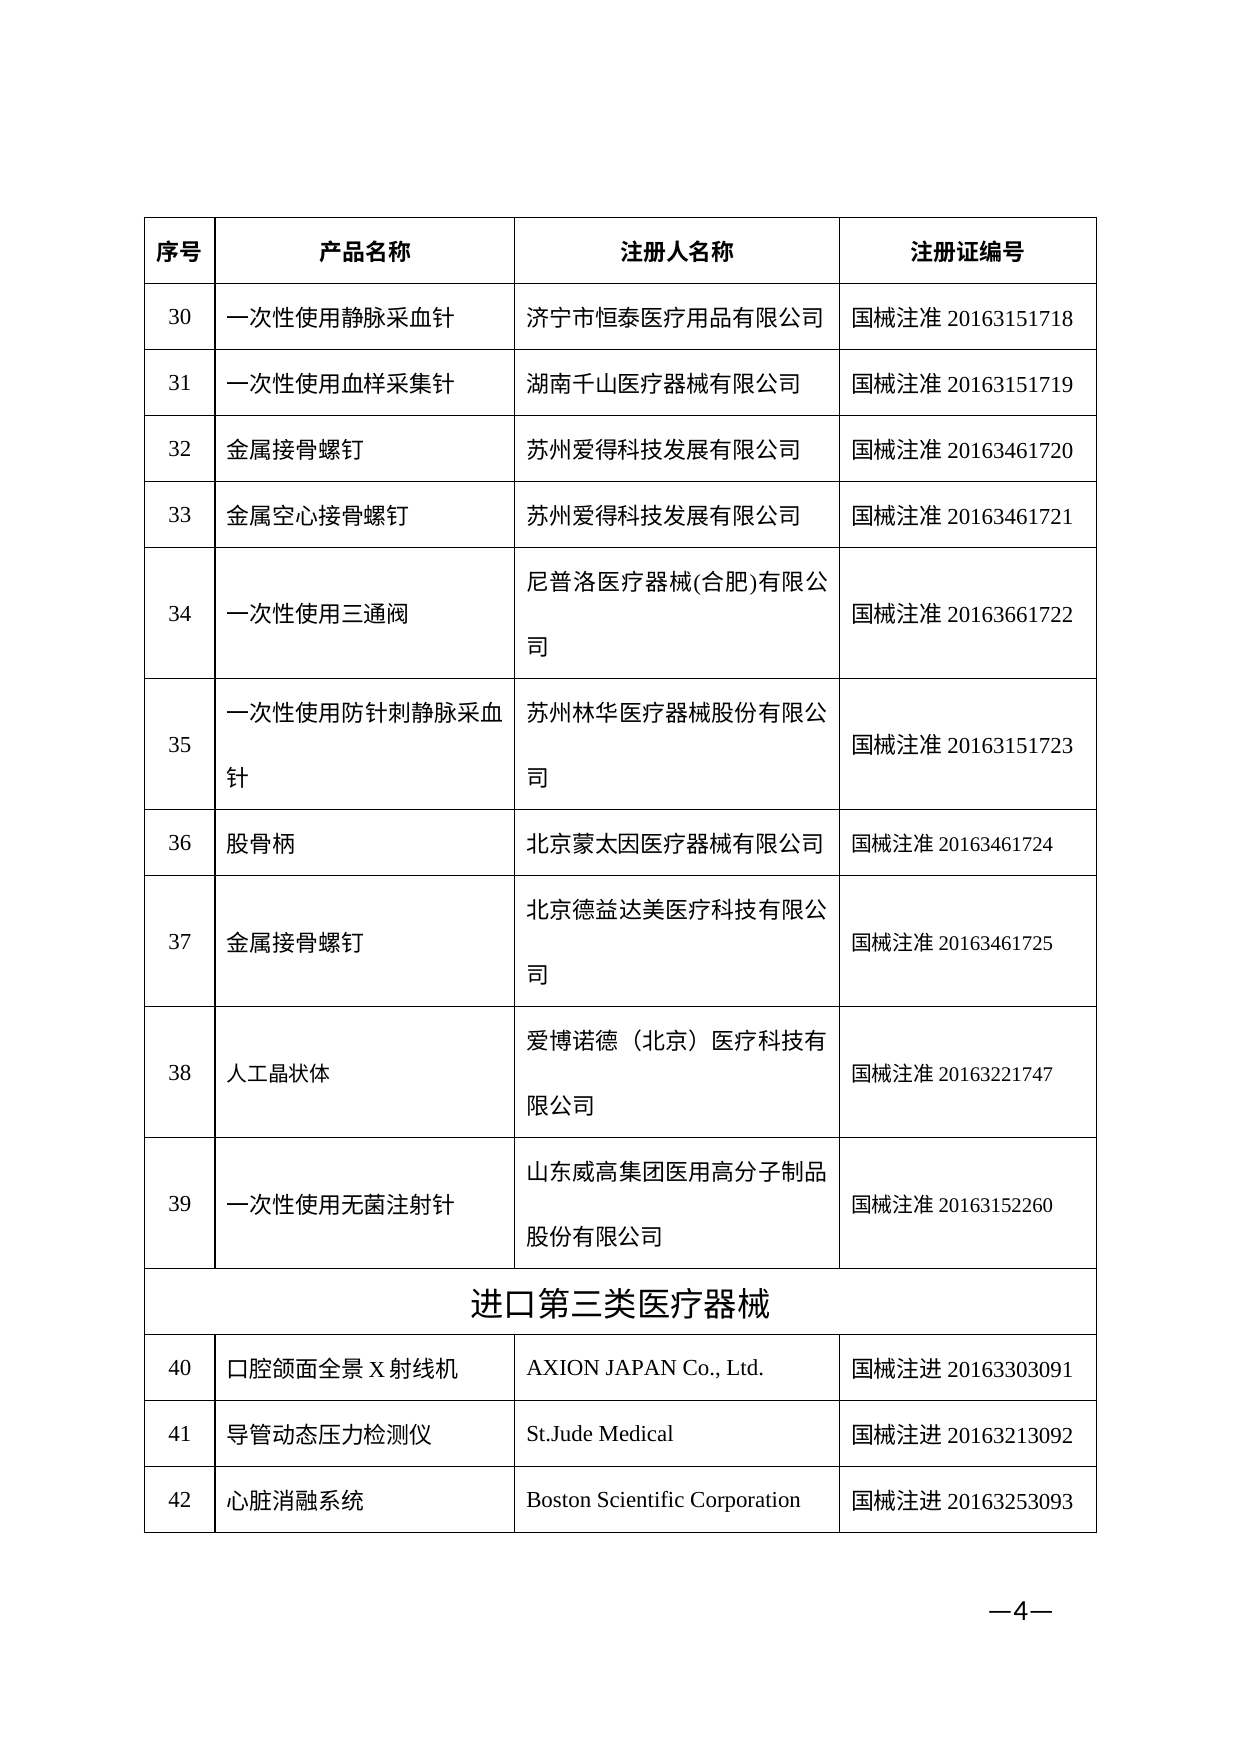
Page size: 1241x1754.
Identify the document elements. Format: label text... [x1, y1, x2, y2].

table_cell 国械注进20163213092 [840, 1401, 1096, 1466]
table_cell 一次性使用无菌注射针 [216, 1138, 514, 1268]
table_cell 38 [145, 1007, 214, 1137]
table_cell 导管动态压力检测仪 [216, 1401, 514, 1466]
table_header 注册证编号 [840, 218, 1096, 283]
table_cell 口腔颌面全景X射线机 [216, 1335, 514, 1400]
table_cell 国械注准20163461724 [840, 810, 1096, 875]
table_cell 苏州林华医疗器械股份有限公司 [515, 679, 839, 809]
table_cell 32 [145, 416, 214, 481]
table_cell 34 [145, 548, 214, 678]
table_cell 北京德益达美医疗科技有限公司 [515, 876, 839, 1006]
table_cell AXION JAPAN Co., Ltd. [515, 1335, 839, 1400]
table_cell 一次性使用三通阀 [216, 548, 514, 678]
table_cell 济宁市恒泰医疗用品有限公司 [515, 284, 839, 349]
table_cell 国械注准20163461720 [840, 416, 1096, 481]
table_cell 金属空心接骨螺钉 [216, 482, 514, 547]
table_cell 尼普洛医疗器械(合肥)有限公司 [515, 548, 839, 678]
table_header 产品名称 [216, 218, 514, 283]
table_cell 国械注准20163152260 [840, 1138, 1096, 1268]
table_cell 一次性使用血样采集针 [216, 350, 514, 415]
table_cell 金属接骨螺钉 [216, 876, 514, 1006]
table_cell 37 [145, 876, 214, 1006]
table_cell 国械注准20163151718 [840, 284, 1096, 349]
table_cell 国械注准20163461725 [840, 876, 1096, 1006]
table_cell 国械注进20163253093 [840, 1467, 1096, 1532]
table_cell 国械注准20163461721 [840, 482, 1096, 547]
table_cell 爱博诺德（北京）医疗科技有限公司 [515, 1007, 839, 1137]
table_cell 湖南千山医疗器械有限公司 [515, 350, 839, 415]
table_cell 36 [145, 810, 214, 875]
table_header 序号 [145, 218, 214, 283]
table_cell 国械注准20163221747 [840, 1007, 1096, 1137]
table_cell 30 [145, 284, 214, 349]
table_cell 金属接骨螺钉 [216, 416, 514, 481]
table_cell 35 [145, 679, 214, 809]
table_cell 42 [145, 1467, 214, 1532]
table_cell 国械注准20163151719 [840, 350, 1096, 415]
table_cell 苏州爱得科技发展有限公司 [515, 482, 839, 547]
table_cell 一次性使用防针刺静脉采血针 [216, 679, 514, 809]
table_cell 国械注准20163661722 [840, 548, 1096, 678]
table_cell 北京蒙太因医疗器械有限公司 [515, 810, 839, 875]
table_cell 人工晶状体 [216, 1007, 514, 1137]
table_cell 心脏消融系统 [216, 1467, 514, 1532]
table_cell 33 [145, 482, 214, 547]
table_cell 国械注进20163303091 [840, 1335, 1096, 1400]
table_cell 国械注准20163151723 [840, 679, 1096, 809]
table_cell 股骨柄 [216, 810, 514, 875]
table_cell 31 [145, 350, 214, 415]
table_header 注册人名称 [515, 218, 839, 283]
table_cell 进口第三类医疗器械 [145, 1269, 1096, 1334]
table_cell Boston Scientific Corporation [515, 1467, 839, 1532]
table_cell 39 [145, 1138, 214, 1268]
table_cell St.Jude Medical [515, 1401, 839, 1466]
table_cell 山东威高集团医用高分子制品股份有限公司 [515, 1138, 839, 1268]
table_cell 41 [145, 1401, 214, 1466]
table_cell 一次性使用静脉采血针 [216, 284, 514, 349]
table_cell 40 [145, 1335, 214, 1400]
table_cell 苏州爱得科技发展有限公司 [515, 416, 839, 481]
